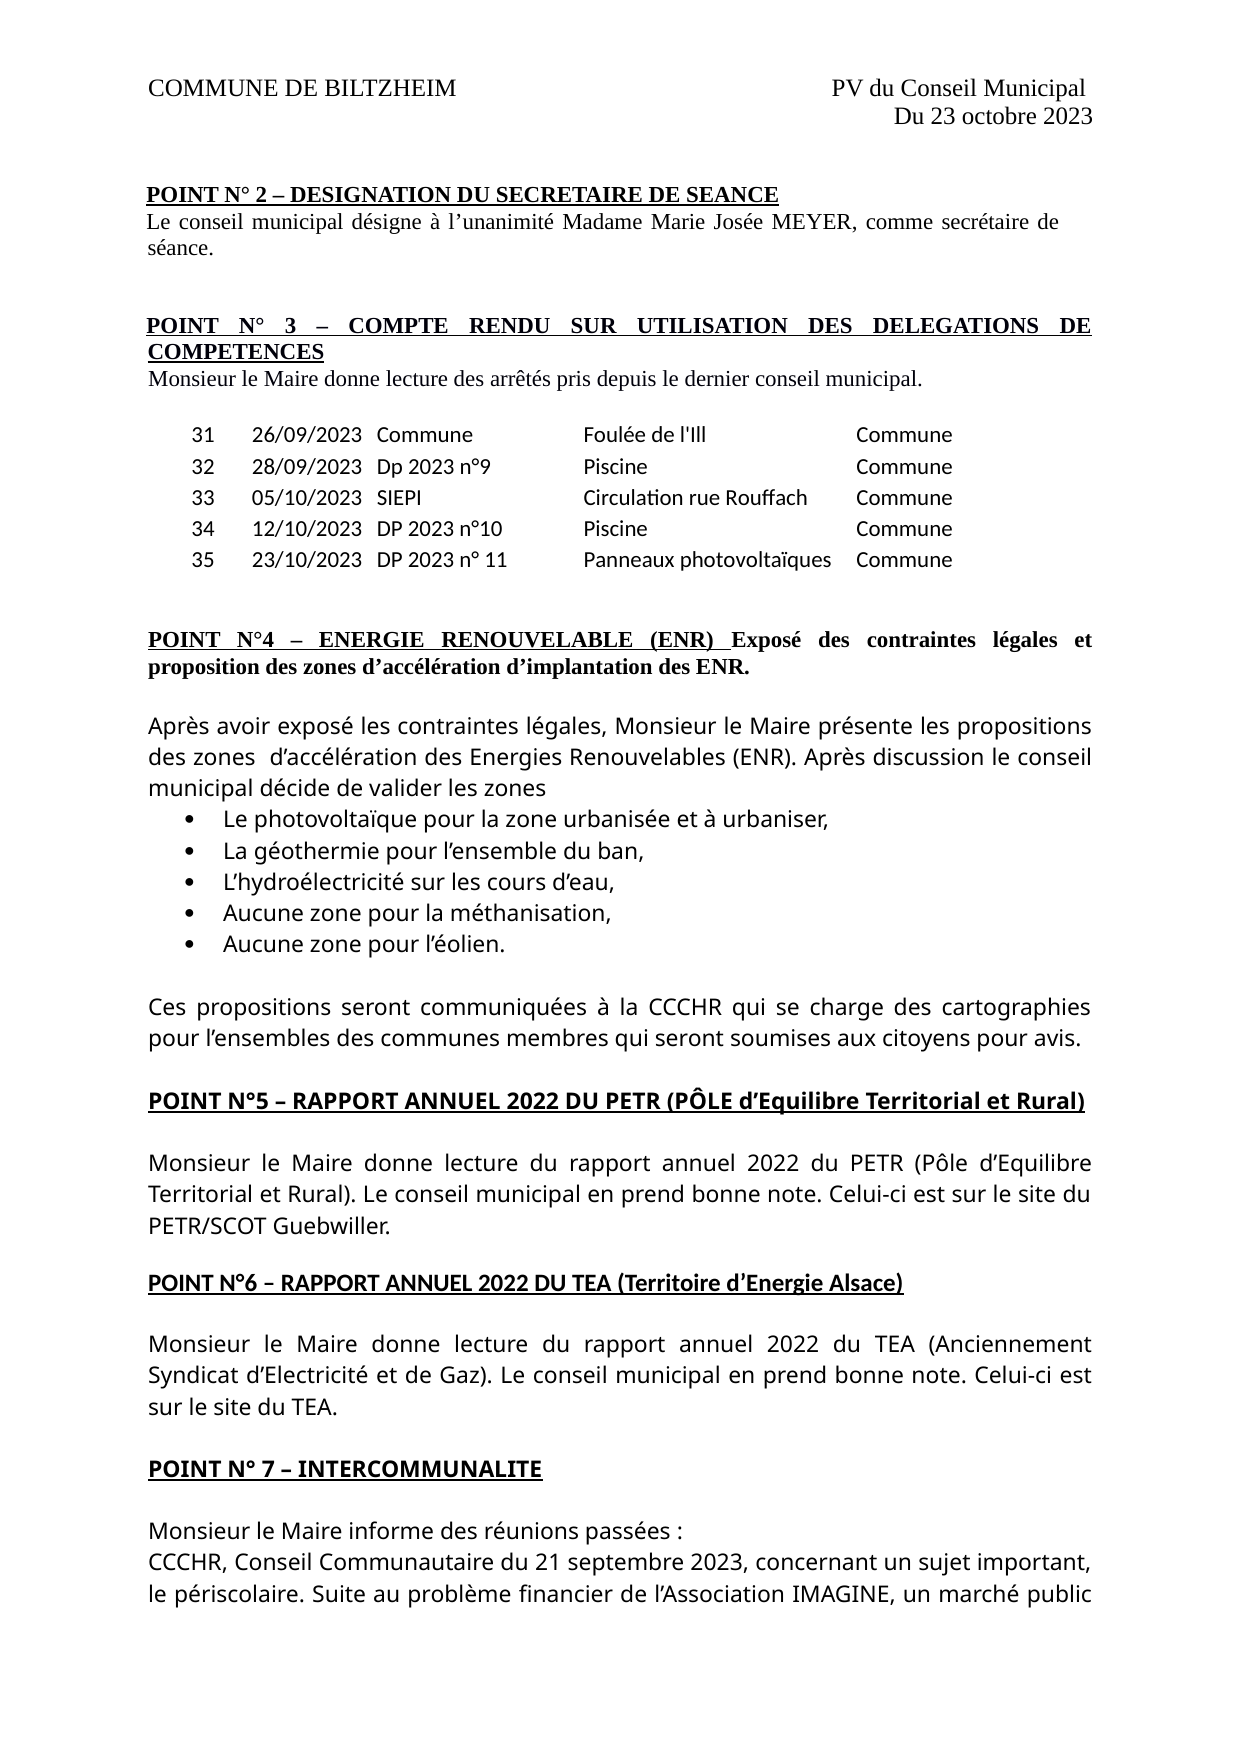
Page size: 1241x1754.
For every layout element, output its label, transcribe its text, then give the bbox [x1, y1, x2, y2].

table_cell Commune [849, 511, 974, 542]
table_cell DP 2023 n°10 [369, 511, 576, 542]
table_cell Commune [849, 449, 974, 480]
text Monsieur le Maire donne lecture du rapport annuel 2022 du TEA (Anciennement Syndicat d’Electricité et de Gaz). Le conseil municipal en prend bonne note. Celui-ci est sur le site du TEA. [148, 1328, 1093, 1422]
list La géothermie pour l’ensemble du ban, [185, 834, 1093, 866]
table_cell Panneaux photovoltaïques [576, 543, 849, 574]
list Aucune zone pour l’éolien. [185, 928, 1093, 959]
text POINT N° 7 – INTERCOMMUNALITE [148, 1452, 1093, 1484]
subtitle POINT N° 3 – COMPTE RENDU SUR UTILISATION DES DELEGATIONS DE COMPETENCES [146, 312, 1093, 365]
table_header Foulée de l'Ill [576, 418, 849, 449]
table_cell 23/10/2023 [222, 543, 369, 574]
text Monsieur le Maire donne lecture du rapport annuel 2022 du PETR (Pôle d’Equilibre Territorial et Rural). Le conseil municipal en prend bonne note. Celui-ci est sur le site du PETR/SCOT Guebwiller. [148, 1147, 1093, 1241]
table_cell SIEPI [369, 480, 576, 511]
table_cell Piscine [576, 511, 849, 542]
text Ces propositions seront communiquées à la CCCHR qui se charge des cartographies pour l’ensembles des communes membres qui seront soumises aux citoyens pour avis. [148, 991, 1093, 1053]
table_cell 35 [148, 543, 222, 574]
list L’hydroélectricité sur les cours d’eau, [185, 866, 1093, 897]
text POINT N°5 – RAPPORT ANNUEL 2022 DU PETR (PÔLE d’Equilibre Territorial et Rural) [148, 1084, 1093, 1116]
text POINT N°6 – RAPPORT ANNUEL 2022 DU TEA (Territoire d’Energie Alsace) [148, 1267, 1093, 1298]
table_header 31 [148, 418, 222, 449]
table_cell 12/10/2023 [222, 511, 369, 542]
table_cell 33 [148, 480, 222, 511]
table_cell Commune [849, 480, 974, 511]
table_cell DP 2023 n° 11 [369, 543, 576, 574]
table_header Commune [369, 418, 576, 449]
table_cell Circulation rue Rouffach [576, 480, 849, 511]
table_header Commune [849, 418, 974, 449]
table_cell 32 [148, 449, 222, 480]
text Après avoir exposé les contraintes légales, Monsieur le Maire présente les propositions des zones d’accélération des Energies Renouvelables (ENR). Après discussion le conseil municipal décide de valider les zones [148, 709, 1093, 803]
table_cell Commune [849, 543, 974, 574]
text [148, 1546, 1093, 1609]
text Monsieur le Maire donne lecture des arrêtés pris depuis le dernier conseil municipal. [148, 365, 1093, 391]
subtitle POINT N° 2 – DESIGNATION DU SECRETAIRE DE SEANCE [146, 182, 1093, 208]
list Aucune zone pour la méthanisation, [185, 897, 1093, 928]
table_cell 05/10/2023 [222, 480, 369, 511]
list Le photovoltaïque pour la zone urbanisée et à urbaniser, [185, 803, 1093, 834]
table_cell Piscine [576, 449, 849, 480]
text Le conseil municipal désigne à l’unanimité Madame Marie Josée MEYER, comme secrétaire de séance. [146, 208, 1061, 261]
text Monsieur le Maire informe des réunions passées : [148, 1515, 1093, 1546]
text POINT N°4 – ENERGIE RENOUVELABLE (ENR) Exposé des contraintes légales et proposition des zones d’accélération d’implantation des ENR. [148, 626, 1093, 679]
table_header 26/09/2023 [222, 418, 369, 449]
table_cell 34 [148, 511, 222, 542]
table_cell Dp 2023 n°9 [369, 449, 576, 480]
table_cell 28/09/2023 [222, 449, 369, 480]
